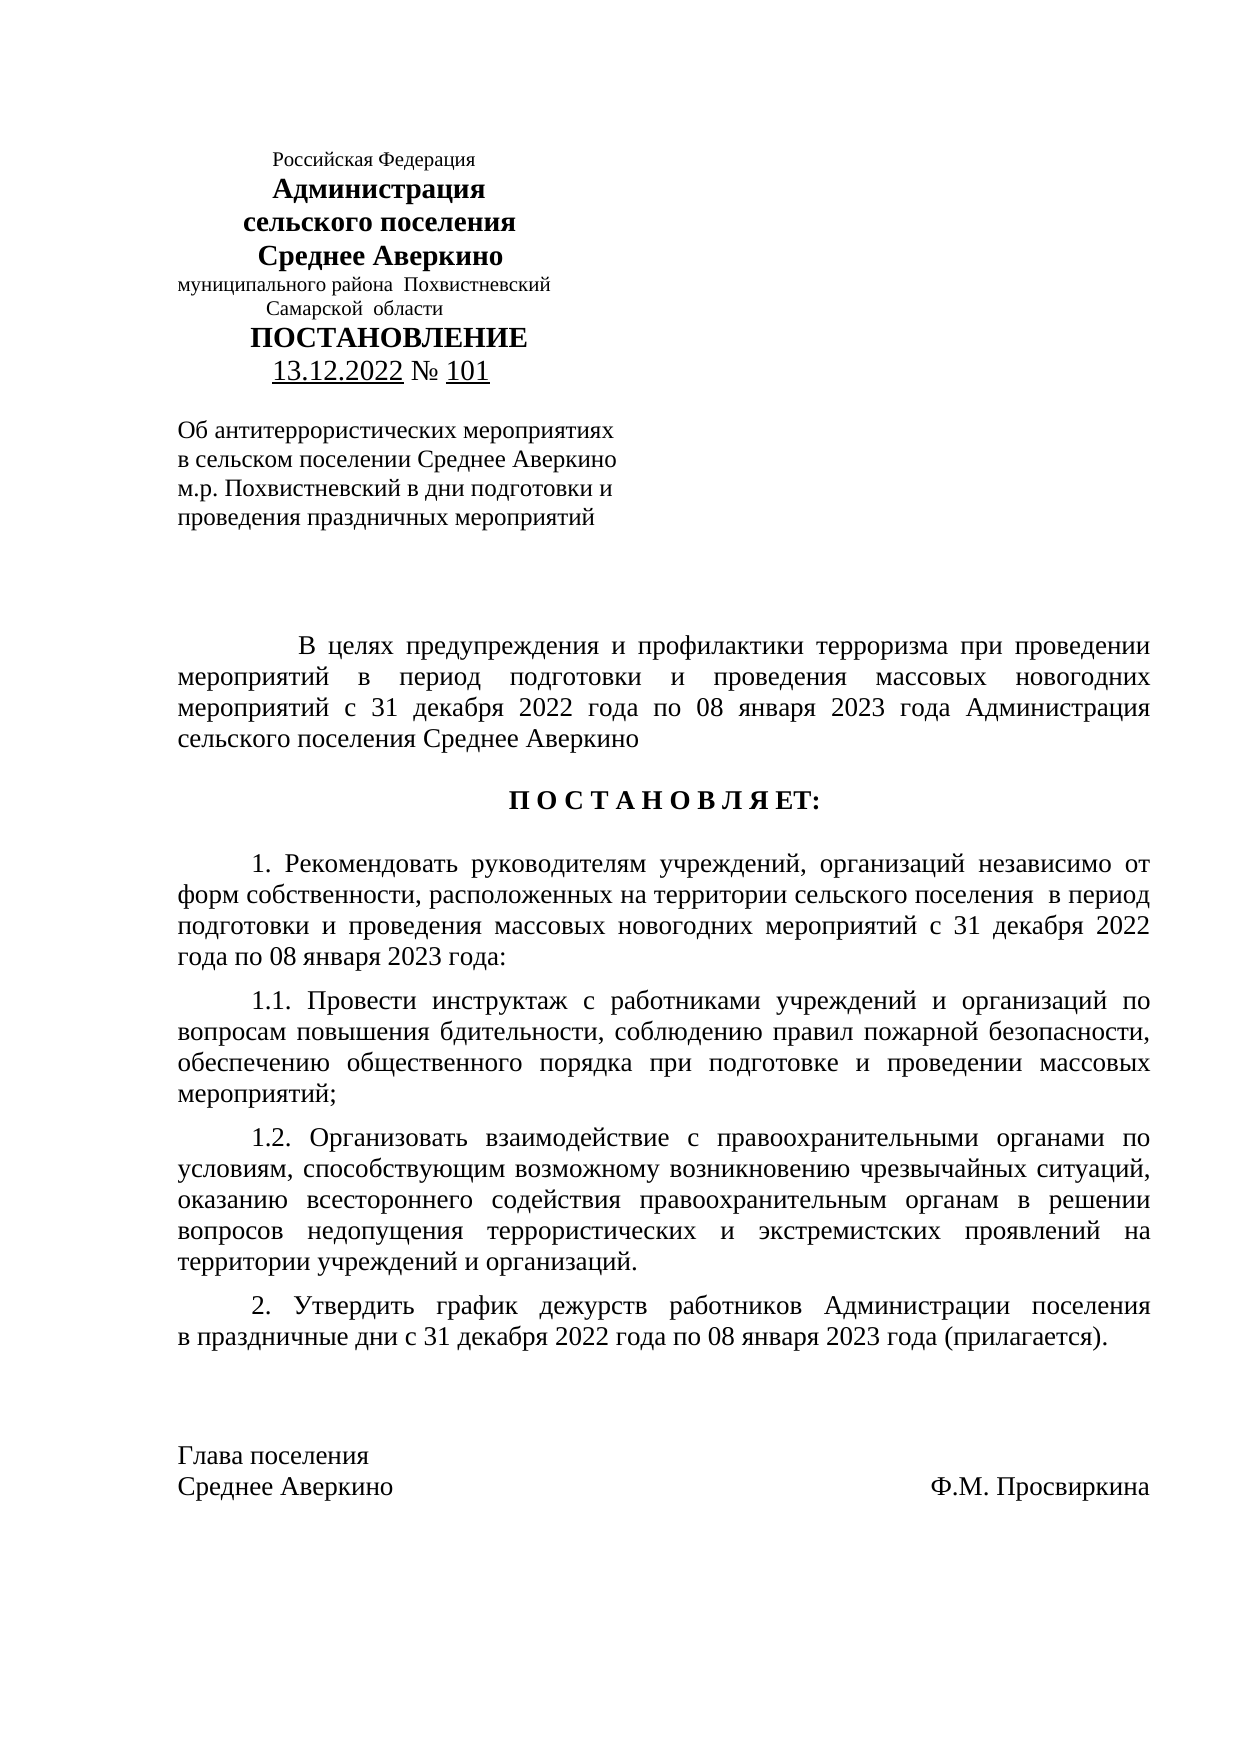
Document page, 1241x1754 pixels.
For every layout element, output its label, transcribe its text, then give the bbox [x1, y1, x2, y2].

text Глава поселения [177, 1439, 1152, 1470]
text Самарской области [177, 296, 1152, 320]
text 1.1. Провести инструктаж с работниками учреждений и организаций по вопросам повышения бдительности, соблюдению правил пожарной безопасности, обеспечению общественного порядка при подготовке и проведении массовых мероприятий; [177, 984, 1152, 1108]
text Среднее Аверкино Ф.М. Просвиркина [177, 1470, 1152, 1501]
text В целях предупреждения и профилактики терроризма при проведении мероприятий в период подготовки и проведения массовых новогодних мероприятий с 31 декабря 2022 года по 08 января 2023 года Администрация сельского поселения Среднее Аверкино [177, 629, 1152, 753]
text ПОСТАНОВЛЕНИЕ [177, 320, 1152, 353]
text 1. Рекомендовать руководителям учреждений, организаций независимо от форм собственности, расположенных на территории сельского поселения в период подготовки и проведения массовых новогодних мероприятий с 31 декабря 2022 года по 08 января 2023 года: [177, 847, 1152, 971]
text Российская Федерация [215, 147, 1152, 171]
text 1.2. Организовать взаимодействие с правоохранительными органами по условиям, способствующим возможному возникновению чрезвычайных ситуаций, оказанию всестороннего содействия правоохранительным органам в решении вопросов недопущения террористических и экстремистских проявлений на территории учреждений и организаций. [177, 1121, 1152, 1277]
text 2. Утвердить график дежурств работников Администрации поселения в праздничные дни с 31 декабря 2022 года по 08 января 2023 года (прилагается). [177, 1289, 1152, 1351]
text 13.12.2022 № 101 [177, 353, 1152, 387]
text сельского поселения [177, 204, 1152, 238]
text П О С Т А Н О В Л Я ЕТ: [177, 784, 1152, 816]
text Среднее Аверкино [177, 238, 1152, 272]
text м.р. Похвистневский в дни подготовки и [177, 473, 1152, 502]
text Администрация [177, 171, 1152, 204]
text муниципального района Похвистневский [177, 272, 1152, 296]
text в сельском поселении Среднее Аверкино [177, 444, 1152, 473]
text проведения праздничных мероприятий [177, 502, 1152, 531]
text Об антитеррористических мероприятиях [177, 416, 1152, 444]
